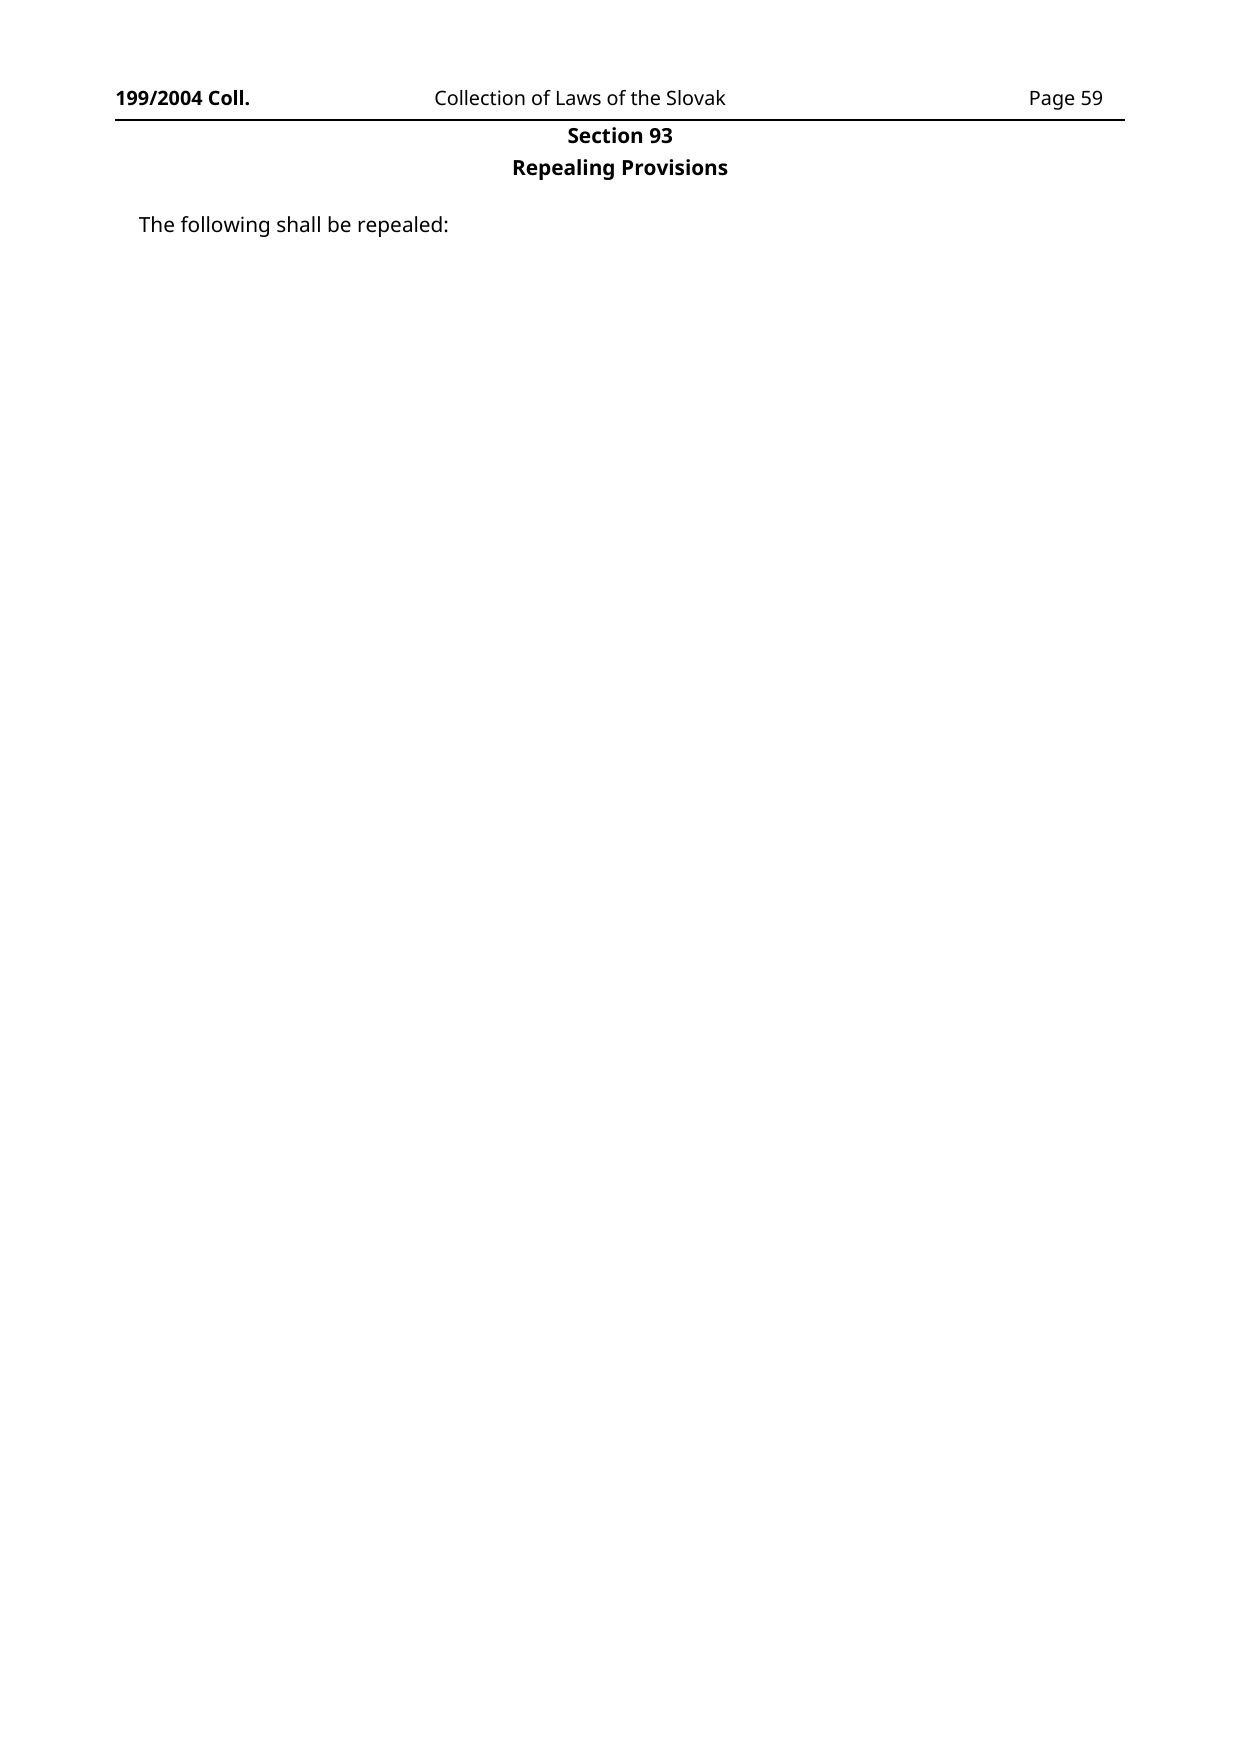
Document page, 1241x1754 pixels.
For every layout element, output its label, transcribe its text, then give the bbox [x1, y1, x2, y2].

text Repealing Provisions [102, 153, 1138, 182]
text The following shall be repealed: [139, 210, 1125, 238]
text Section 93 [102, 121, 1138, 149]
